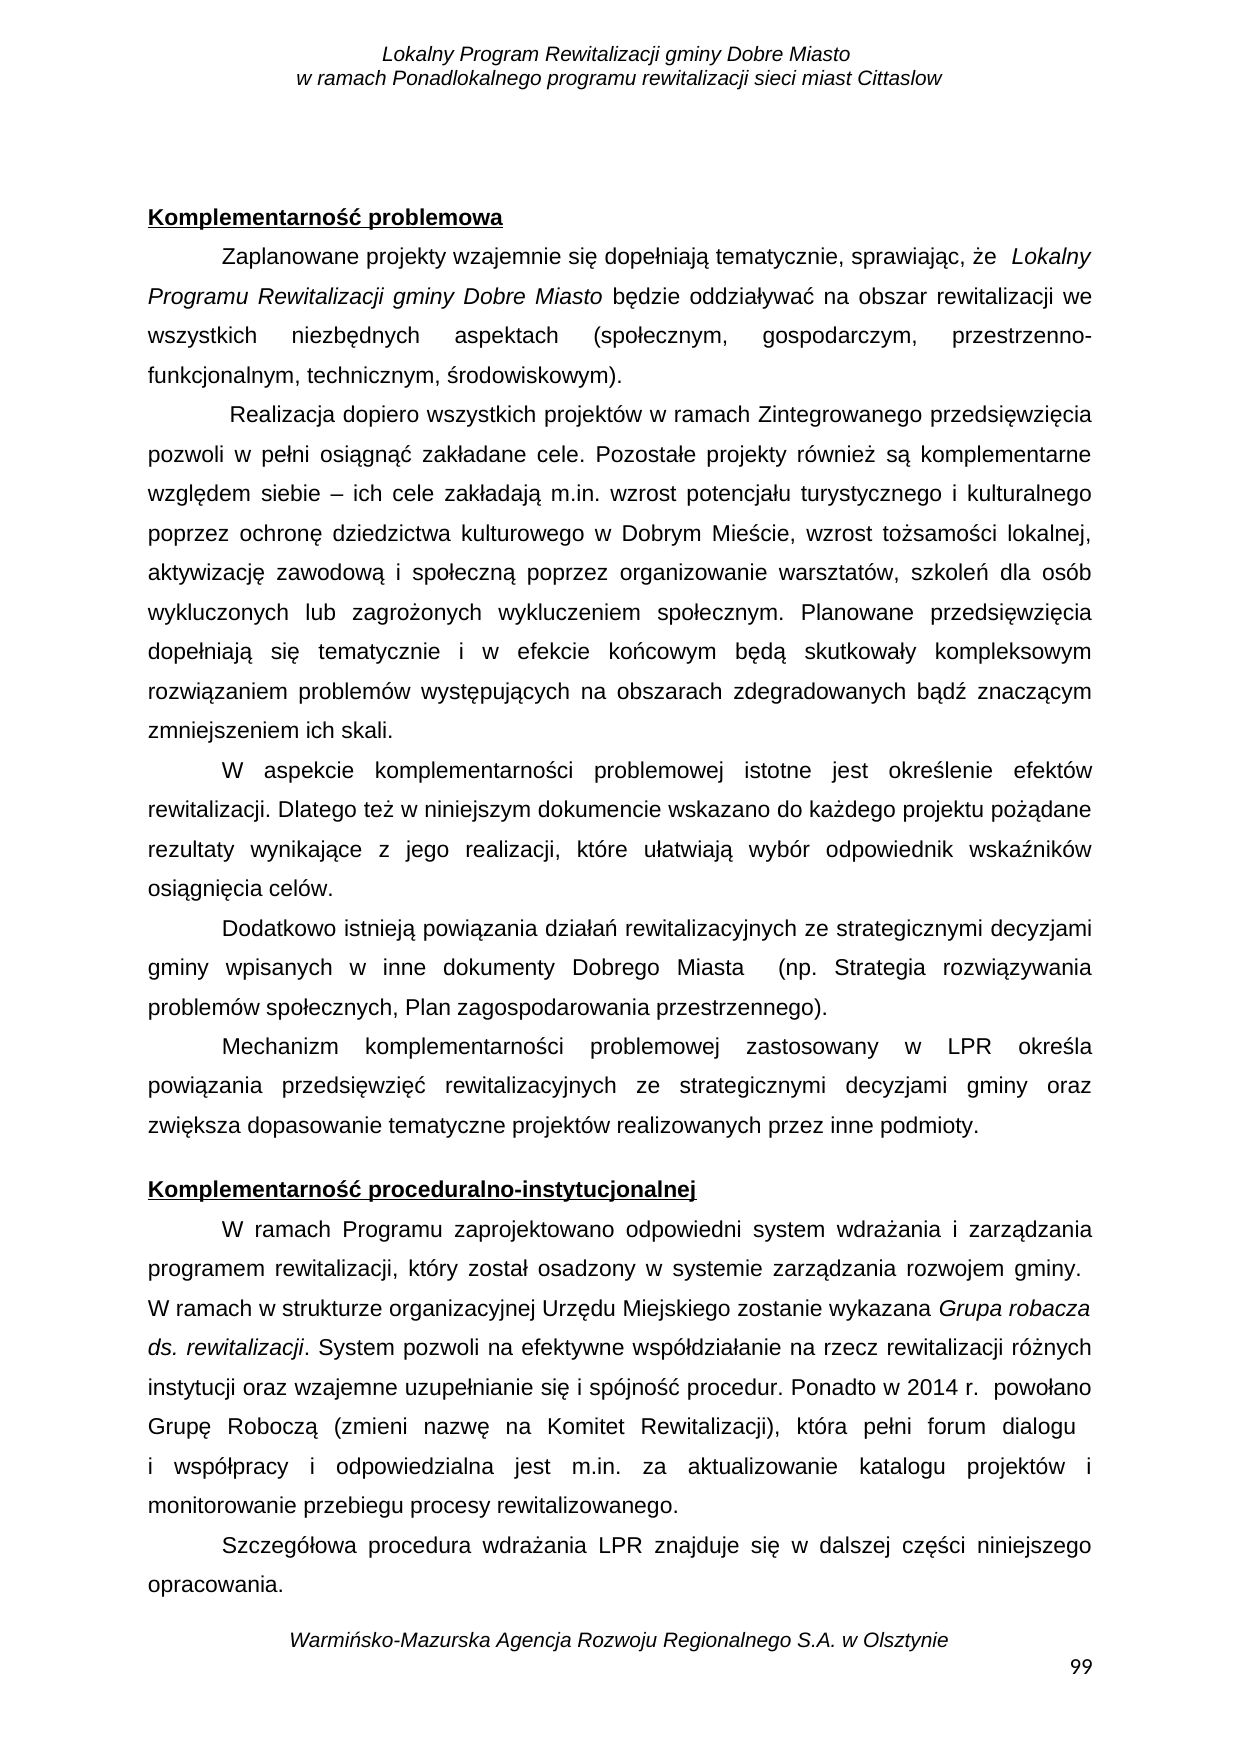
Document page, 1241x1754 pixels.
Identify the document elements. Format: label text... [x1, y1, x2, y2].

text Komplementarność proceduralno-instytucjonalnej [148, 1176, 1092, 1203]
text Zaplanowane projekty wzajemnie się dopełniają tematycznie, sprawiając, że Lokalny Programu Rewitalizacji gminy Dobre Miasto będzie oddziaływać na obszar rewitalizacji we wszystkich niezbędnych aspektach (społecznym, gospodarczym, przestrzenno-funkcjonalnym, technicznym, środowiskowym). [148, 243, 1092, 388]
text Komplementarność problemowa [148, 204, 1092, 230]
text Realizacja dopiero wszystkich projektów w ramach Zintegrowanego przedsięwzięcia pozwoli w pełni osiągnąć zakładane cele. Pozostałe projekty również są komplementarne względem siebie – ich cele zakładają m.in. wzrost potencjału turystycznego i kulturalnego poprzez ochronę dziedzictwa kulturowego w Dobrym Mieście, wzrost tożsamości lokalnej, aktywizację zawodową i społeczną poprzez organizowanie warsztatów, szkoleń dla osób wykluczonych lub zagrożonych wykluczeniem społecznym. Planowane przedsięwzięcia dopełniają się tematycznie i w efekcie końcowym będą skutkowały kompleksowym rozwiązaniem problemów występujących na obszarach zdegradowanych bądź znaczącym zmniejszeniem ich skali. [148, 401, 1092, 743]
text Dodatkowo istnieją powiązania działań rewitalizacyjnych ze strategicznymi decyzjami gminy wpisanych w inne dokumenty Dobrego Miasta (np. Strategia rozwiązywania problemów społecznych, Plan zagospodarowania przestrzennego). [148, 914, 1092, 1020]
text W ramach Programu zaprojektowano odpowiedni system wdrażania i zarządzania programem rewitalizacji, który został osadzony w systemie zarządzania rozwojem gminy. W ramach w strukturze organizacyjnej Urzędu Miejskiego zostanie wykazana Grupa robacza ds. rewitalizacji. System pozwoli na efektywne współdziałanie na rzecz rewitalizacji różnych instytucji oraz wzajemne uzupełnianie się i spójność procedur. Ponadto w 2014 r. powołano Grupę Roboczą (zmieni nazwę na Komitet Rewitalizacji), która pełni forum dialogu i współpracy i odpowiedzialna jest m.in. za aktualizowanie katalogu projektów i monitorowanie przebiegu procesy rewitalizowanego. [148, 1216, 1092, 1518]
text Szczegółowa procedura wdrażania LPR znajduje się w dalszej części niniejszego opracowania. [148, 1532, 1092, 1597]
text W aspekcie komplementarności problemowej istotne jest określenie efektów rewitalizacji. Dlatego też w niniejszym dokumencie wskazano do każdego projektu pożądane rezultaty wynikające z jego realizacji, które ułatwiają wybór odpowiednik wskaźników osiągnięcia celów. [148, 757, 1092, 901]
text Mechanizm komplementarności problemowej zastosowany w LPR określa powiązania przedsięwzięć rewitalizacyjnych ze strategicznymi decyzjami gminy oraz zwiększa dopasowanie tematyczne projektów realizowanych przez inne podmioty. [148, 1033, 1092, 1138]
